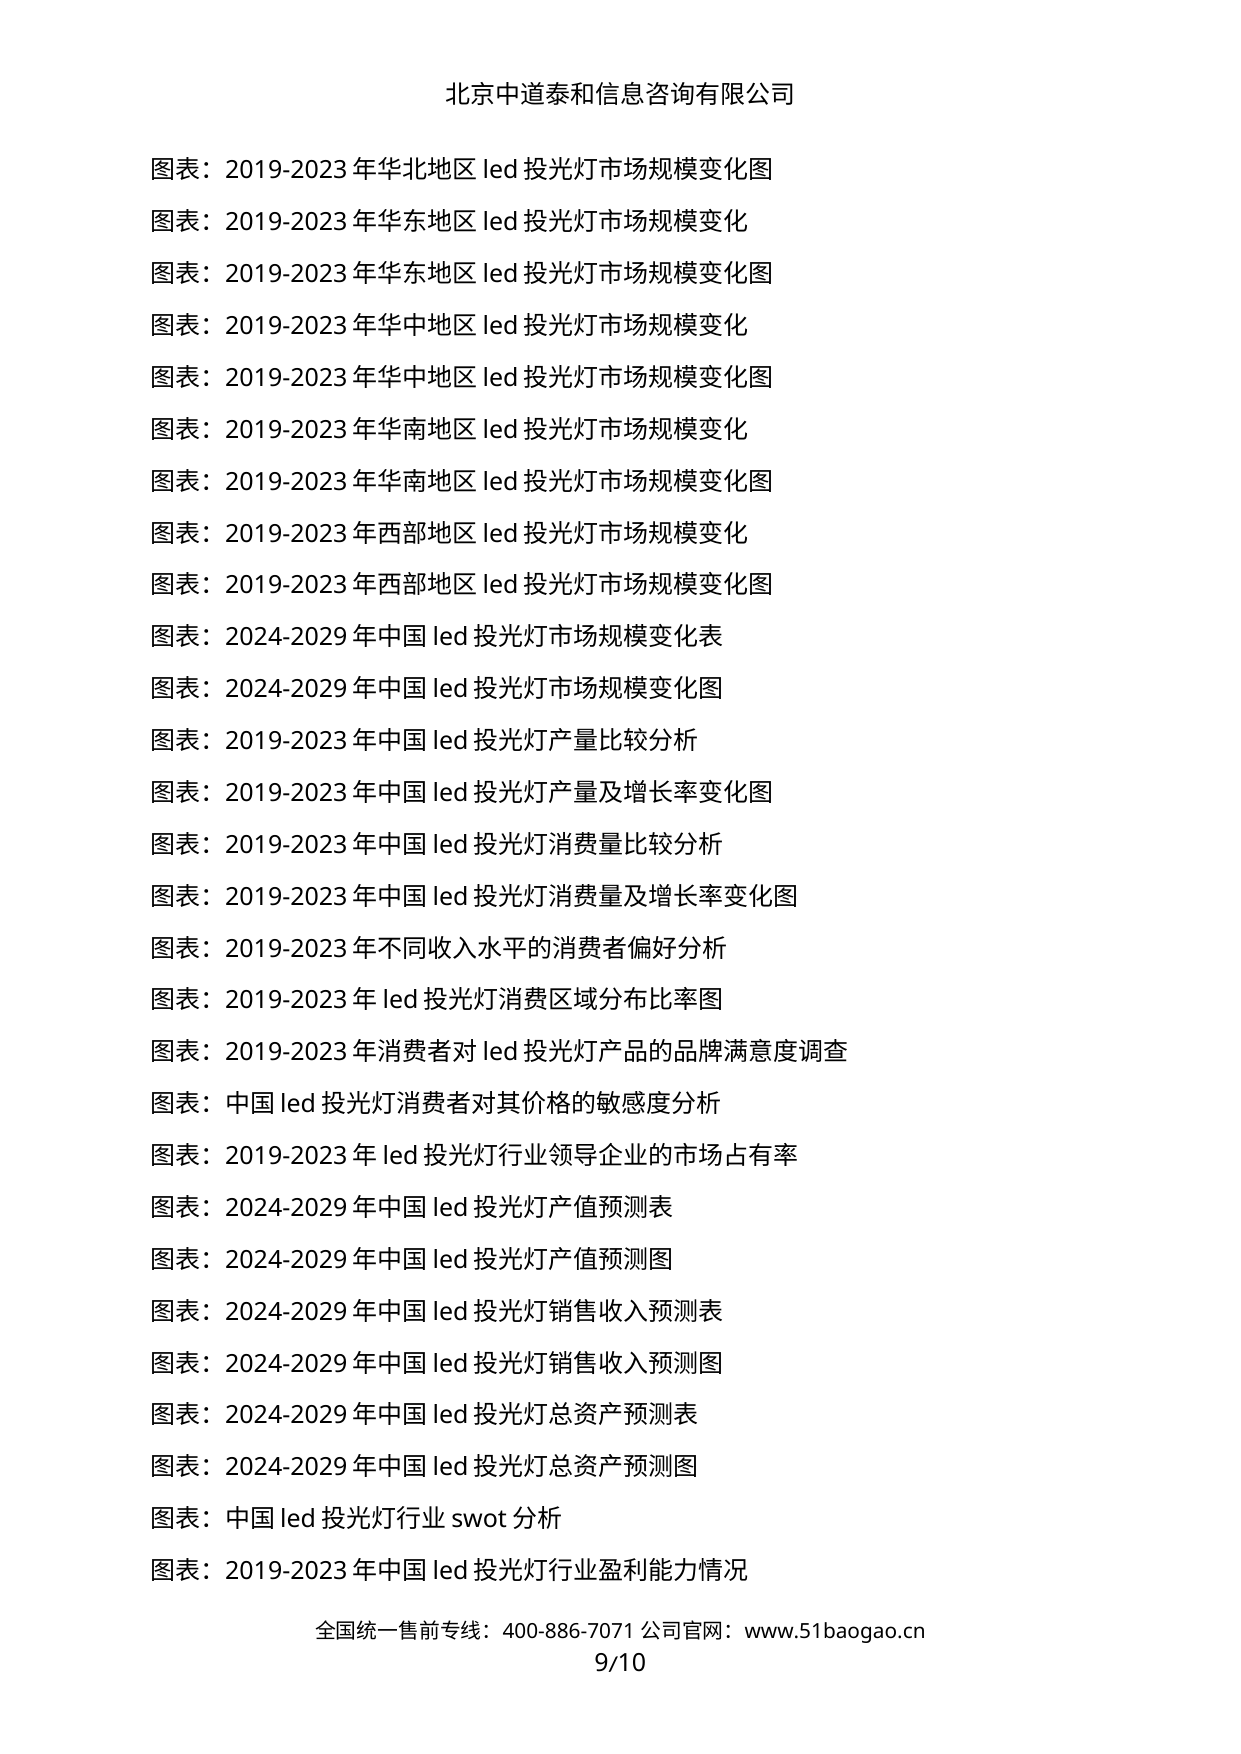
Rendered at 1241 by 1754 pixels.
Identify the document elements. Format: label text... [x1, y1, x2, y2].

text 图表：2019-2023年led投光灯行业领导企业的市场占有率 [150, 1136, 1090, 1172]
text 图表：2024-2029年中国led投光灯销售收入预测图 [150, 1343, 1090, 1379]
text 图表：2024-2029年中国led投光灯总资产预测图 [150, 1447, 1090, 1483]
text 图表：2019-2023年led投光灯消费区域分布比率图 [150, 980, 1090, 1016]
text 图表：2019-2023年西部地区led投光灯市场规模变化 [150, 513, 1090, 549]
text 图表：2024-2029年中国led投光灯销售收入预测表 [150, 1291, 1090, 1327]
text 图表：中国led投光灯行业swot分析 [150, 1499, 1090, 1535]
text 图表：2019-2023年华南地区led投光灯市场规模变化图 [150, 461, 1090, 497]
text 图表：2024-2029年中国led投光灯总资产预测表 [150, 1395, 1090, 1431]
text 图表：2019-2023年西部地区led投光灯市场规模变化图 [150, 565, 1090, 601]
text 图表：2019-2023年华中地区led投光灯市场规模变化图 [150, 357, 1090, 394]
text 图表：2019-2023年中国led投光灯产量比较分析 [150, 721, 1090, 757]
text 图表：2024-2029年中国led投光灯产值预测图 [150, 1239, 1090, 1276]
text 图表：2019-2023年华南地区led投光灯市场规模变化 [150, 409, 1090, 446]
text 图表：2019-2023年华中地区led投光灯市场规模变化 [150, 306, 1090, 342]
text 图表：2019-2023年中国led投光灯消费量比较分析 [150, 824, 1090, 861]
text 图表：2024-2029年中国led投光灯产值预测表 [150, 1187, 1090, 1224]
text 图表：2019-2023年中国led投光灯消费量及增长率变化图 [150, 876, 1090, 912]
text 图表：2019-2023年中国led投光灯产量及增长率变化图 [150, 772, 1090, 809]
text 图表：2024-2029年中国led投光灯市场规模变化表 [150, 617, 1090, 653]
text 图表：中国led投光灯消费者对其价格的敏感度分析 [150, 1084, 1090, 1120]
text 图表：2019-2023年中国led投光灯行业盈利能力情况 [150, 1551, 1090, 1587]
text 图表：2024-2029年中国led投光灯市场规模变化图 [150, 669, 1090, 705]
text 图表：2019-2023年不同收入水平的消费者偏好分析 [150, 928, 1090, 964]
text 图表：2019-2023年华东地区led投光灯市场规模变化 [150, 202, 1090, 238]
text 图表：2019-2023年消费者对led投光灯产品的品牌满意度调查 [150, 1032, 1090, 1068]
text 图表：2019-2023年华东地区led投光灯市场规模变化图 [150, 254, 1090, 290]
text 图表：2019-2023年华北地区led投光灯市场规模变化图 [150, 150, 1090, 186]
